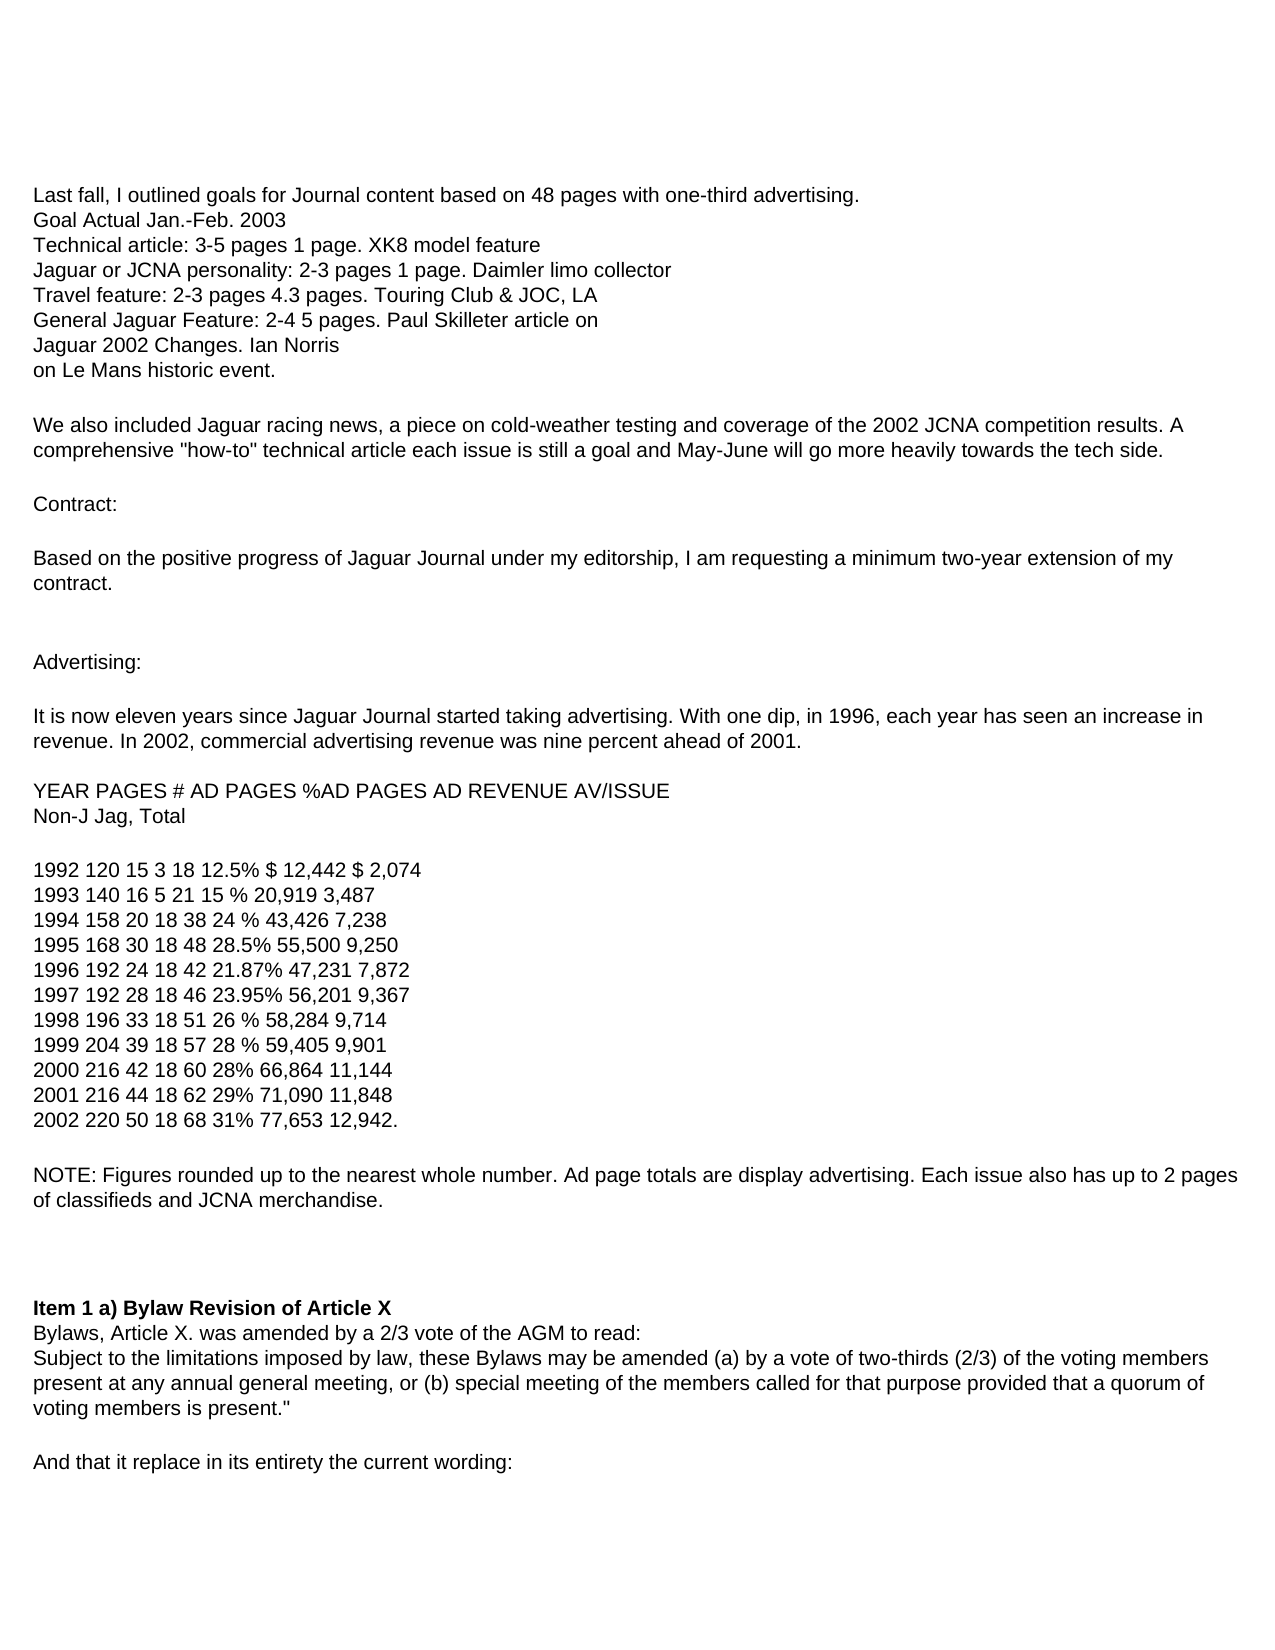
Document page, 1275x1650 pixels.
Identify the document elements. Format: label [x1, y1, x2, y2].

table_cell [30, 150, 1245, 1477]
